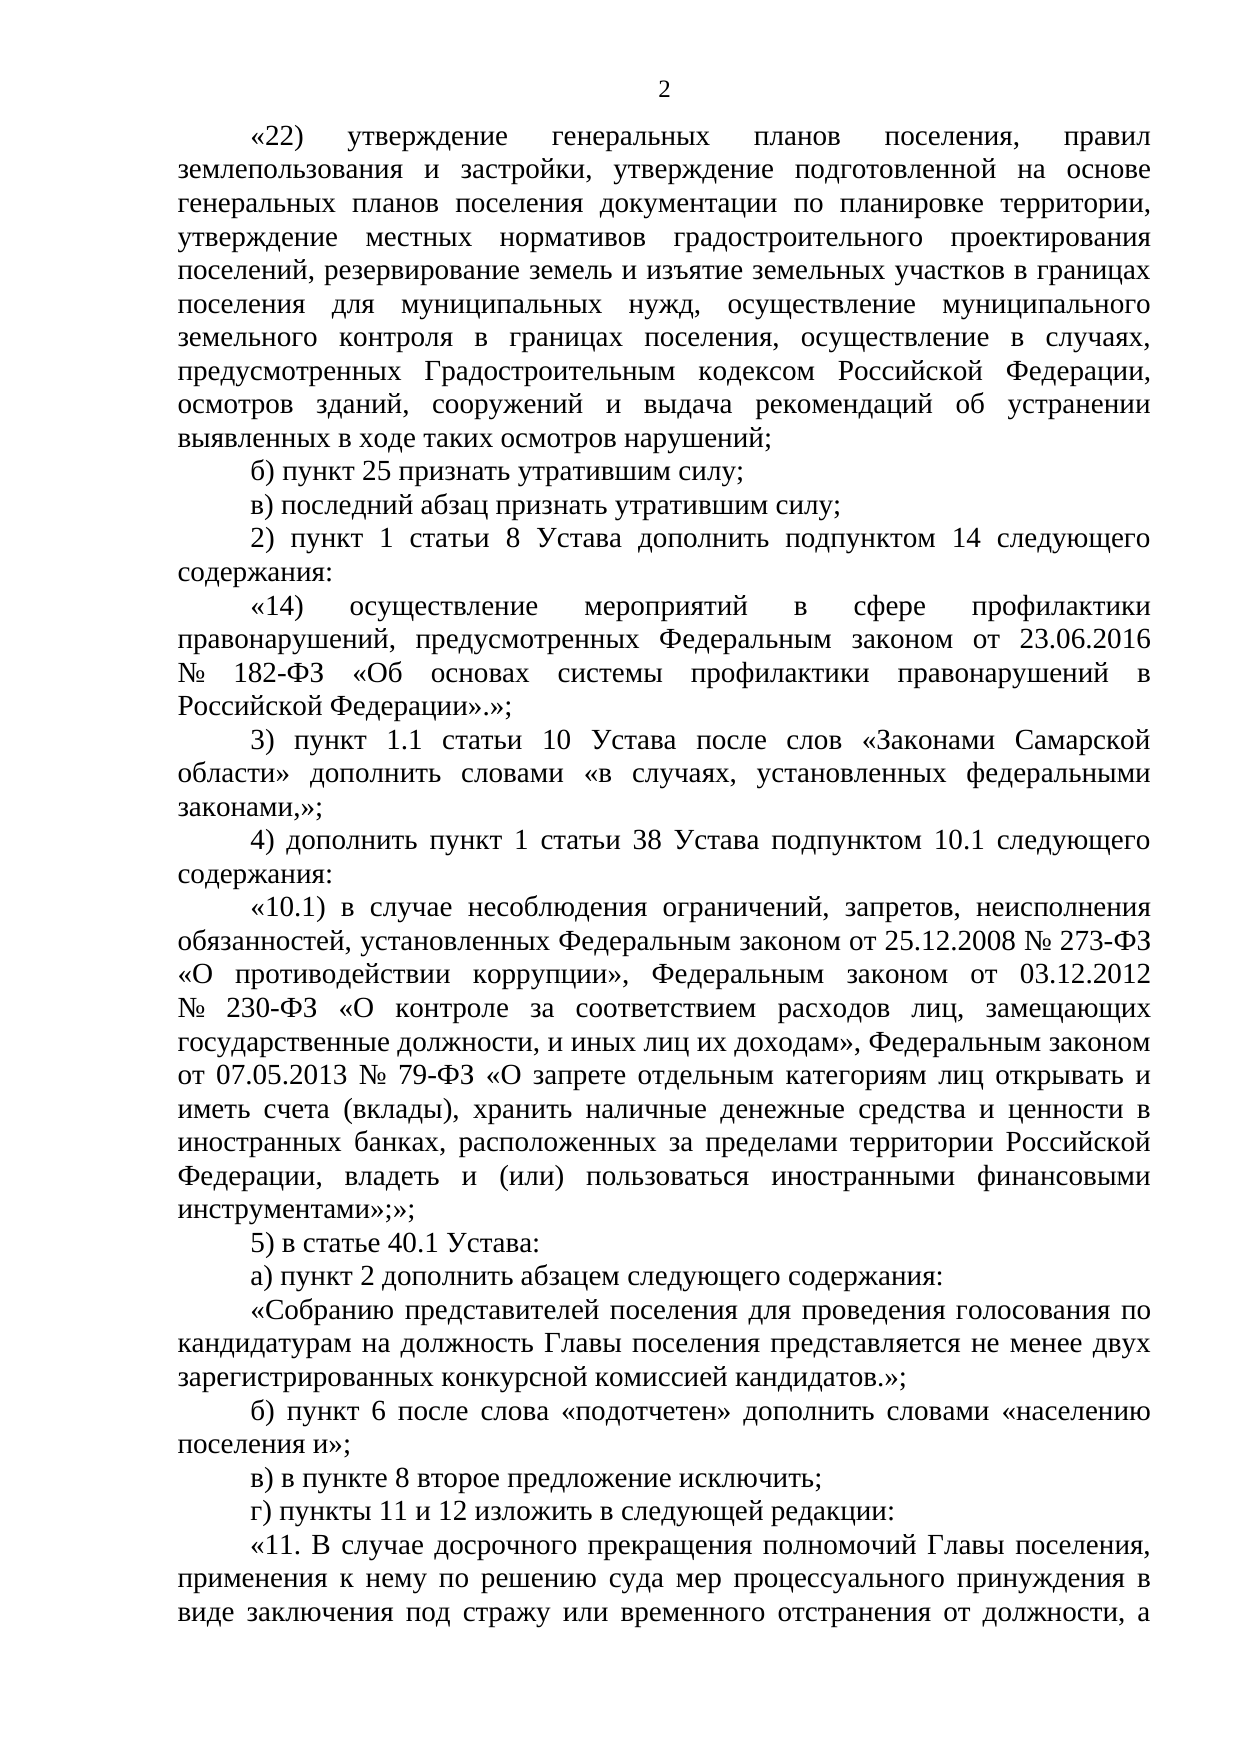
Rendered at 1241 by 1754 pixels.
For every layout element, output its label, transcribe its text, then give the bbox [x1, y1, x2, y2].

text 4) дополнить пункт 1 статьи 38 Устава подпунктом 10.1 следующего содержания: [177, 822, 1152, 889]
text «Собранию представителей поселения для проведения голосования по кандидатурам на должность Главы поселения представляется не менее двух зарегистрированных конкурсной комиссией кандидатов.»; [177, 1292, 1152, 1393]
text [177, 1527, 1152, 1627]
text «14) осуществление мероприятий в сфере профилактики правонарушений, предусмотренных Федеральным законом от 23.06.2016 № 182-ФЗ «Об основах системы профилактики правонарушений в Российской Федерации».»; [177, 588, 1152, 722]
text а) пункт 2 дополнить абзацем следующего содержания: [177, 1258, 1152, 1292]
text «10.1) в случае несоблюдения ограничений, запретов, неисполнения обязанностей, установленных Федеральным законом от 25.12.2008 № 273-ФЗ «О противодействии коррупции», Федеральным законом от 03.12.2012 № 230-ФЗ «О контроле за соответствием расходов лиц, замещающих государственные должности, и иных лиц их доходам», Федеральным законом от 07.05.2013 № 79-ФЗ «О запрете отдельным категориям лиц открывать и иметь счета (вклады), хранить наличные денежные средства и ценности в иностранных банках, расположенных за пределами территории Российской Федерации, владеть и (или) пользоваться иностранными финансовыми инструментами»;»; [177, 889, 1152, 1225]
text в) в пункте 8 второе предложение исключить; [177, 1460, 1152, 1493]
text в) последний абзац признать утратившим силу; [177, 487, 1152, 521]
text б) пункт 25 признать утратившим силу; [177, 453, 1152, 487]
text 2) пункт 1 статьи 8 Устава дополнить подпунктом 14 следующего содержания: [177, 521, 1152, 588]
text «22) утверждение генеральных планов поселения, правил землепользования и застройки, утверждение подготовленной на основе генеральных планов поселения документации по планировке территории, утверждение местных нормативов градостроительного проектирования поселений, резервирование земель и изъятие земельных участков в границах поселения для муниципальных нужд, осуществление муниципального земельного контроля в границах поселения, осуществление в случаях, предусмотренных Градостроительным кодексом Российской Федерации, осмотров зданий, сооружений и выдача рекомендаций об устранении выявленных в ходе таких осмотров нарушений; [177, 118, 1152, 453]
text 5) в статье 40.1 Устава: [177, 1225, 1152, 1258]
text б) пункт 6 после слова «подотчетен» дополнить словами «населению поселения и»; [177, 1393, 1152, 1460]
text 3) пункт 1.1 статьи 10 Устава после слов «Законами Самарской области» дополнить словами «в случаях, установленных федеральными законами,»; [177, 722, 1152, 822]
text г) пункты 11 и 12 изложить в следующей редакции: [177, 1493, 1152, 1527]
